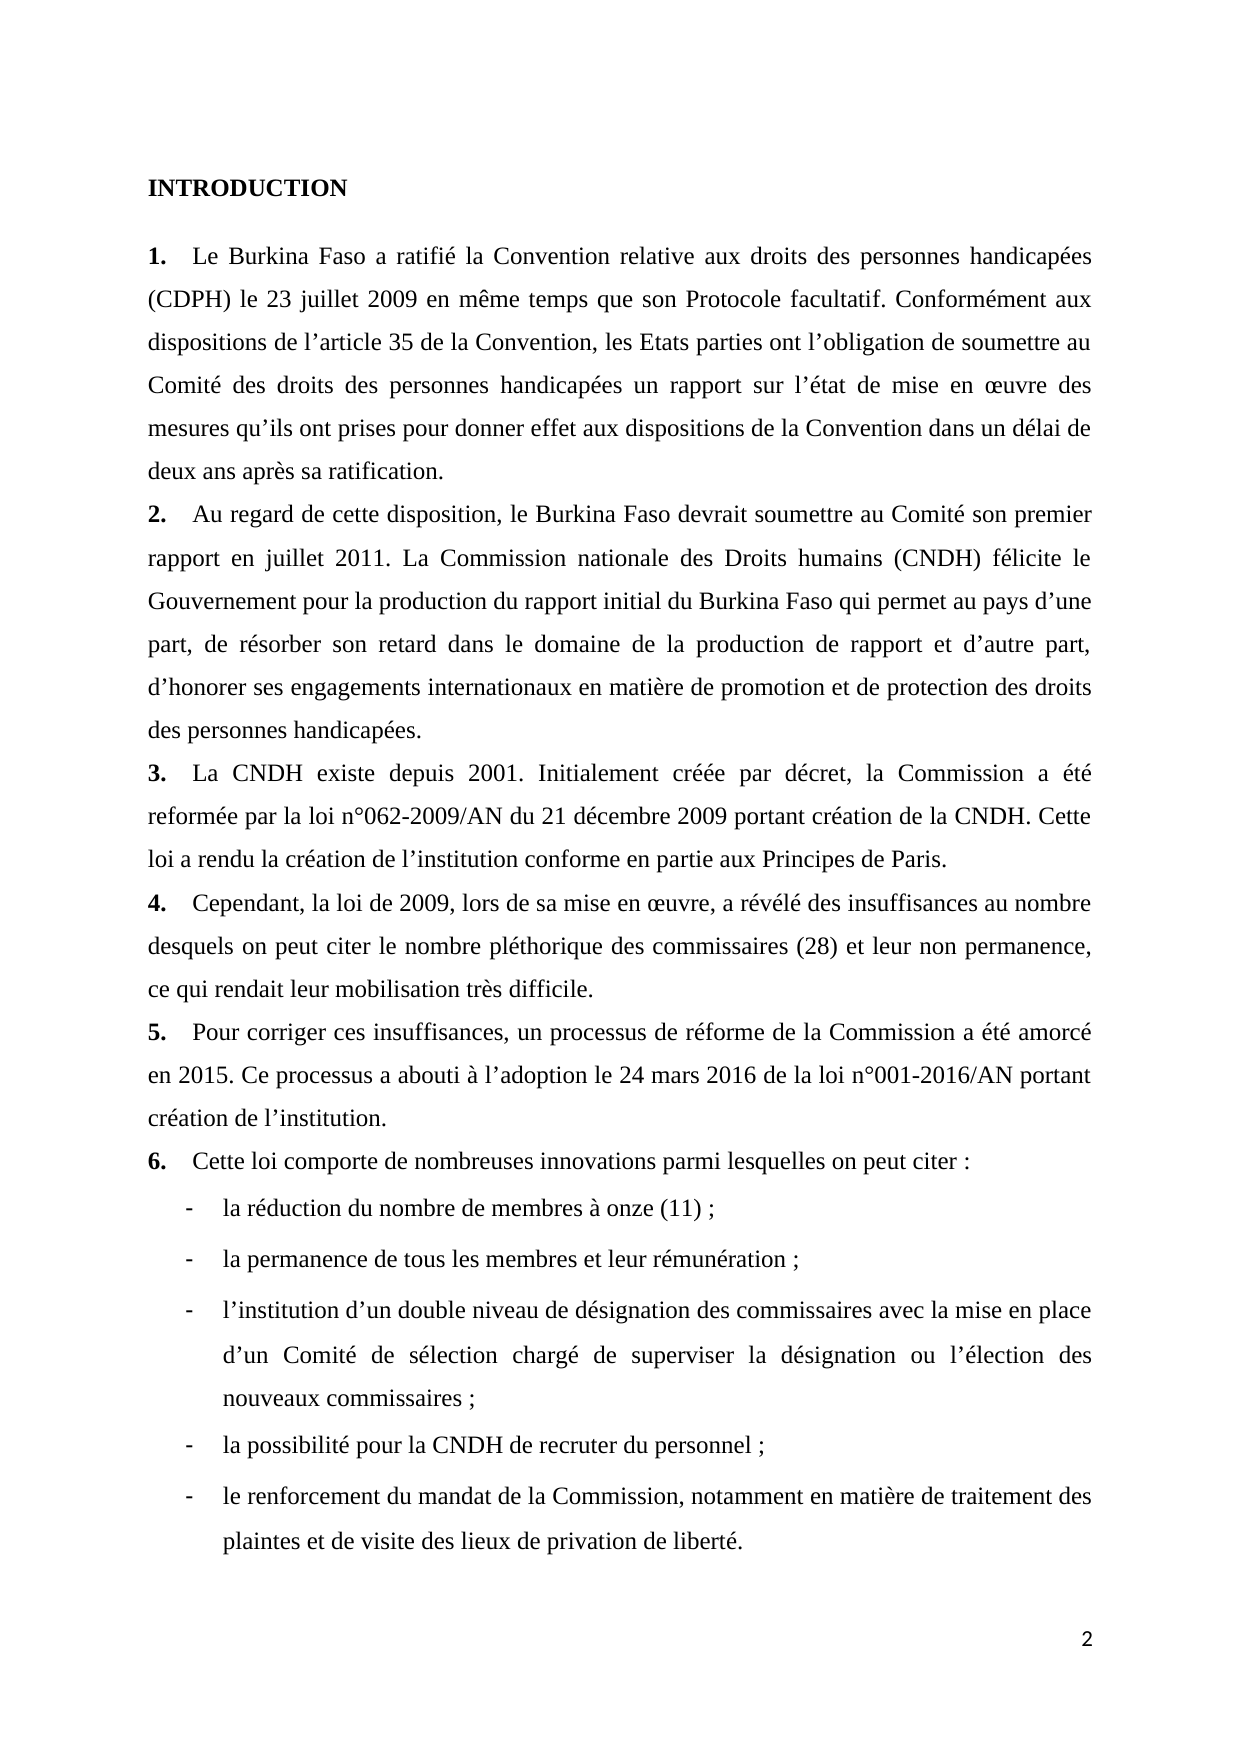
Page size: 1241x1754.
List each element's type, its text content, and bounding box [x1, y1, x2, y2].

list le renforcement du mandat de la Commission, notamment en matière de traitement des plaintes et de visite des lieux de privation de liberté. [185, 1477, 1093, 1554]
list la possibilité pour la CNDH de recruter du personnel ; [185, 1426, 1093, 1460]
list la permanence de tous les membres et leur rémunération ; [185, 1241, 1093, 1274]
text INTRODUCTION [148, 173, 1093, 201]
list la réduction du nombre de membres à onze (11) ; [185, 1189, 1093, 1223]
list Cette loi comporte de nombreuses innovations parmi lesquelles on peut citer : [148, 1146, 1093, 1175]
list La CNDH existe depuis 2001. Initialement créée par décret, la Commission a été reformée par la loi n°062-2009/AN du 21 décembre 2009 portant création de la CNDH. Cette loi a rendu la création de l’institution conforme en partie aux Principes de Paris. [148, 758, 1093, 873]
list Cependant, la loi de 2009, lors de sa mise en œuvre, a révélé des insuffisances au nombre desquels on peut citer le nombre pléthorique des commissaires (28) et leur non permanence, ce qui rendait leur mobilisation très difficile. [148, 888, 1093, 1003]
list Pour corriger ces insuffisances, un processus de réforme de la Commission a été amorcé en 2015. Ce processus a abouti à l’adoption le 24 mars 2016 de la loi n°001-2016/AN portant création de l’institution. [148, 1017, 1093, 1132]
list l’institution d’un double niveau de désignation des commissaires avec la mise en place d’un Comité de sélection chargé de superviser la désignation ou l’élection des nouveaux commissaires ; [185, 1292, 1093, 1412]
list Au regard de cette disposition, le Burkina Faso devrait soumettre au Comité son premier rapport en juillet 2011. La Commission nationale des Droits humains (CNDH) félicite le Gouvernement pour la production du rapport initial du Burkina Faso qui permet au pays d’une part, de résorber son retard dans le domaine de la production de rapport et d’autre part, d’honorer ses engagements internationaux en matière de promotion et de protection des droits des personnes handicapées. [148, 499, 1093, 744]
list Le Burkina Faso a ratifié la Convention relative aux droits des personnes handicapées (CDPH) le 23 juillet 2009 en même temps que son Protocole facultatif. Conformément aux dispositions de l’article 35 de la Convention, les Etats parties ont l’obligation de soumettre au Comité des droits des personnes handicapées un rapport sur l’état de mise en œuvre des mesures qu’ils ont prises pour donner effet aux dispositions de la Convention dans un délai de deux ans après sa ratification. [148, 241, 1093, 485]
